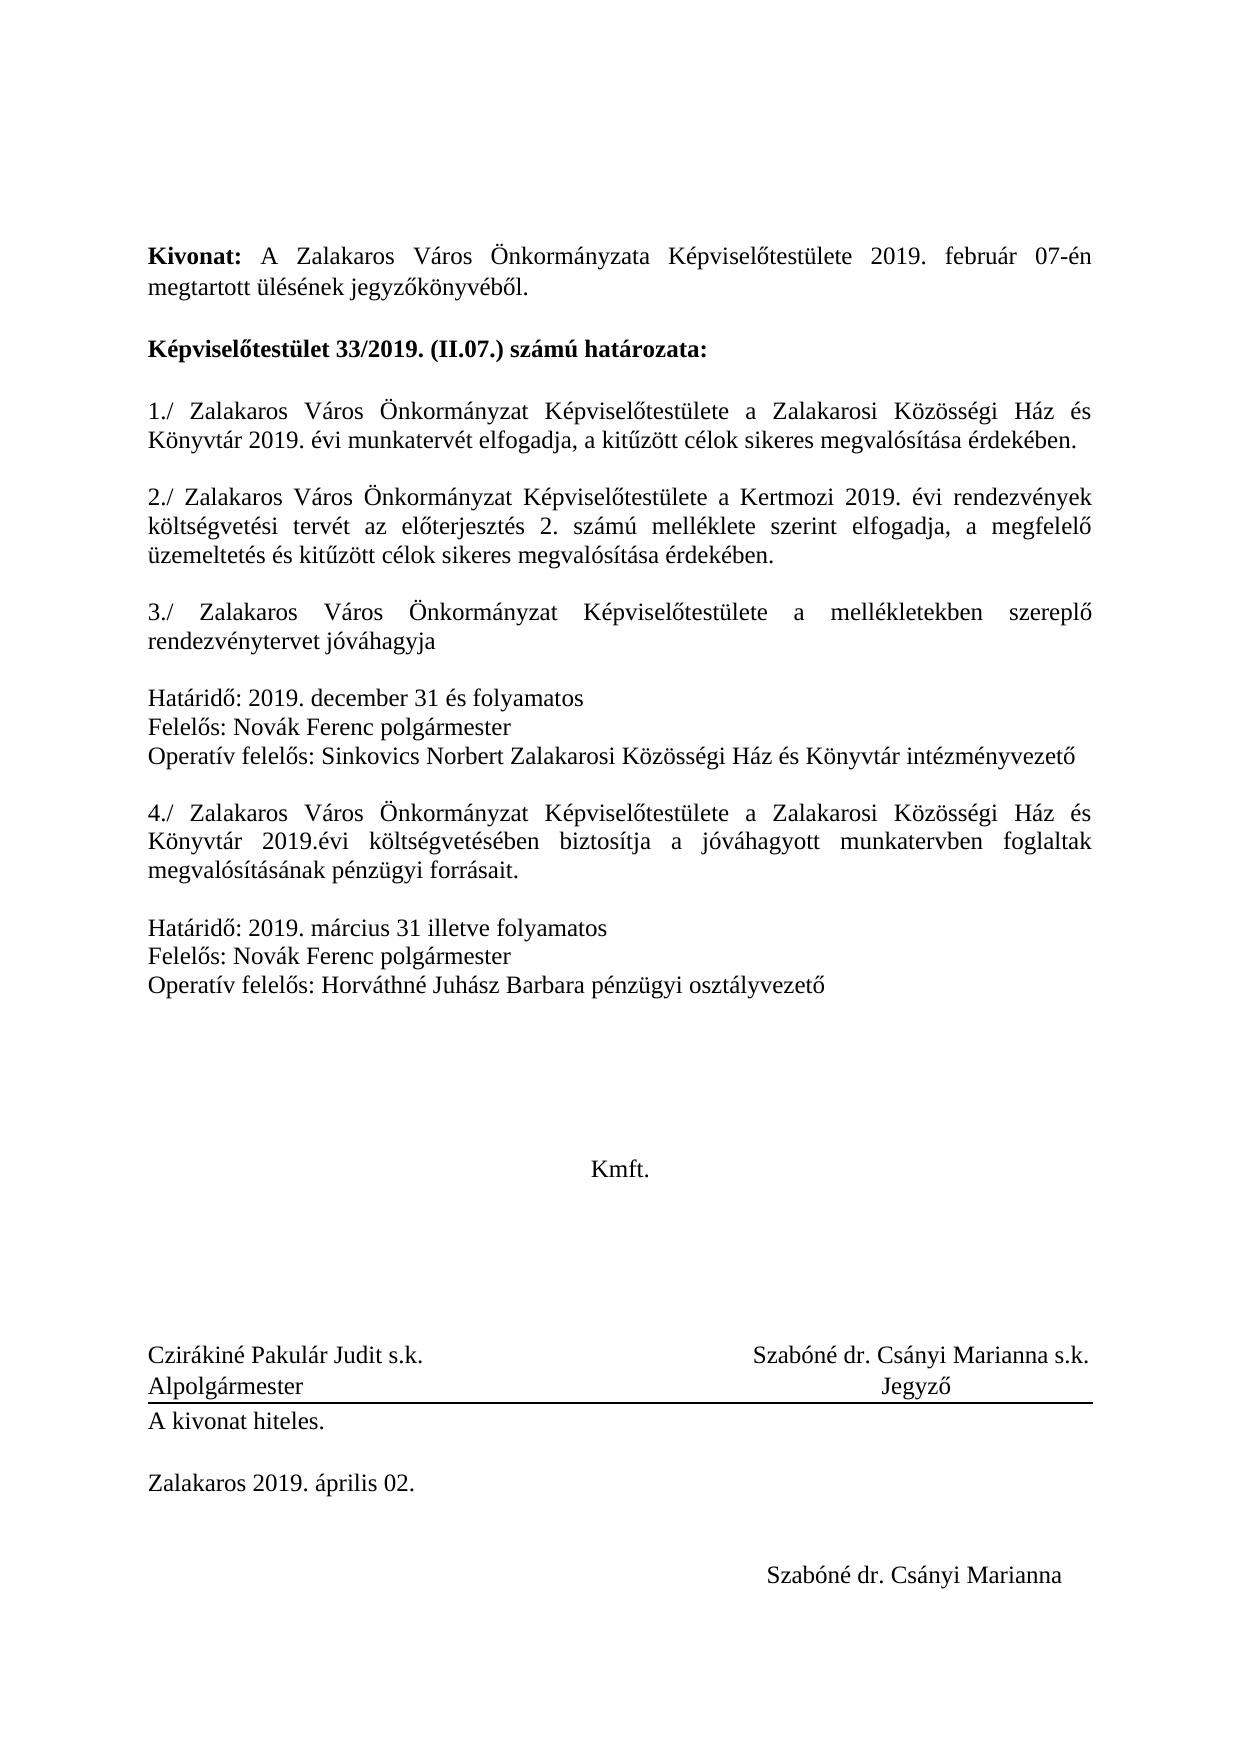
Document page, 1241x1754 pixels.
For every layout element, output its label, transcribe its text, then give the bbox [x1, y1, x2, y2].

text 4./ Zalakaros Város Önkormányzat Képviselőtestülete a Zalakarosi Közösségi Ház és Könyvtár 2019.évi költségvetésében biztosítja a jóváhagyott munkatervben foglaltak megvalósításának pénzügyi forrásait. [148, 798, 1093, 884]
text A kivonat hiteles. [148, 1406, 1093, 1435]
text Képviselőtestület 33/2019. (II.07.) számú határozata: [148, 334, 1093, 363]
text 1./ Zalakaros Város Önkormányzat Képviselőtestülete a Zalakarosi Közösségi Ház és Könyvtár 2019. évi munkatervét elfogadja, a kitűzött célok sikeres megvalósítása érdekében. [148, 396, 1093, 453]
text Határidő: 2019. március 31 illetve folyamatos [148, 913, 1093, 941]
text Operatív felelős: Horváthné Juhász Barbara pénzügyi osztályvezető [148, 970, 1093, 999]
text 2./ Zalakaros Város Önkormányzat Képviselőtestülete a Kertmozi 2019. évi rendezvények költségvetési tervét az előterjesztés 2. számú melléklete szerint elfogadja, a megfelelő üzemeltetés és kitűzött célok sikeres megvalósítása érdekében. [148, 482, 1093, 568]
text Zalakaros 2019. április 02. [148, 1468, 1093, 1497]
text Felelős: Novák Ferenc polgármester [148, 941, 1093, 970]
text 3./ Zalakaros Város Önkormányzat Képviselőtestülete a mellékletekben szereplő rendezvénytervet jóváhagyja [148, 597, 1093, 655]
text Szabóné dr. Csányi Marianna [148, 1561, 1093, 1589]
text Alpolgármester Jegyző [148, 1371, 1093, 1402]
text Kmft. [148, 1154, 1093, 1183]
text Operatív felelős: Sinkovics Norbert Zalakarosi Közösségi Ház és Könyvtár intézményvezető [148, 741, 1093, 770]
text Felelős: Novák Ferenc polgármester [148, 712, 1093, 741]
text Határidő: 2019. december 31 és folyamatos [148, 683, 1093, 712]
text Kivonat: A Zalakaros Város Önkormányzata Képviselőtestülete 2019. február 07-én megtartott ülésének jegyzőkönyvéből. [148, 241, 1093, 301]
text Czirákiné Pakulár Judit s.k. Szabóné dr. Csányi Marianna s.k. [148, 1340, 1093, 1369]
